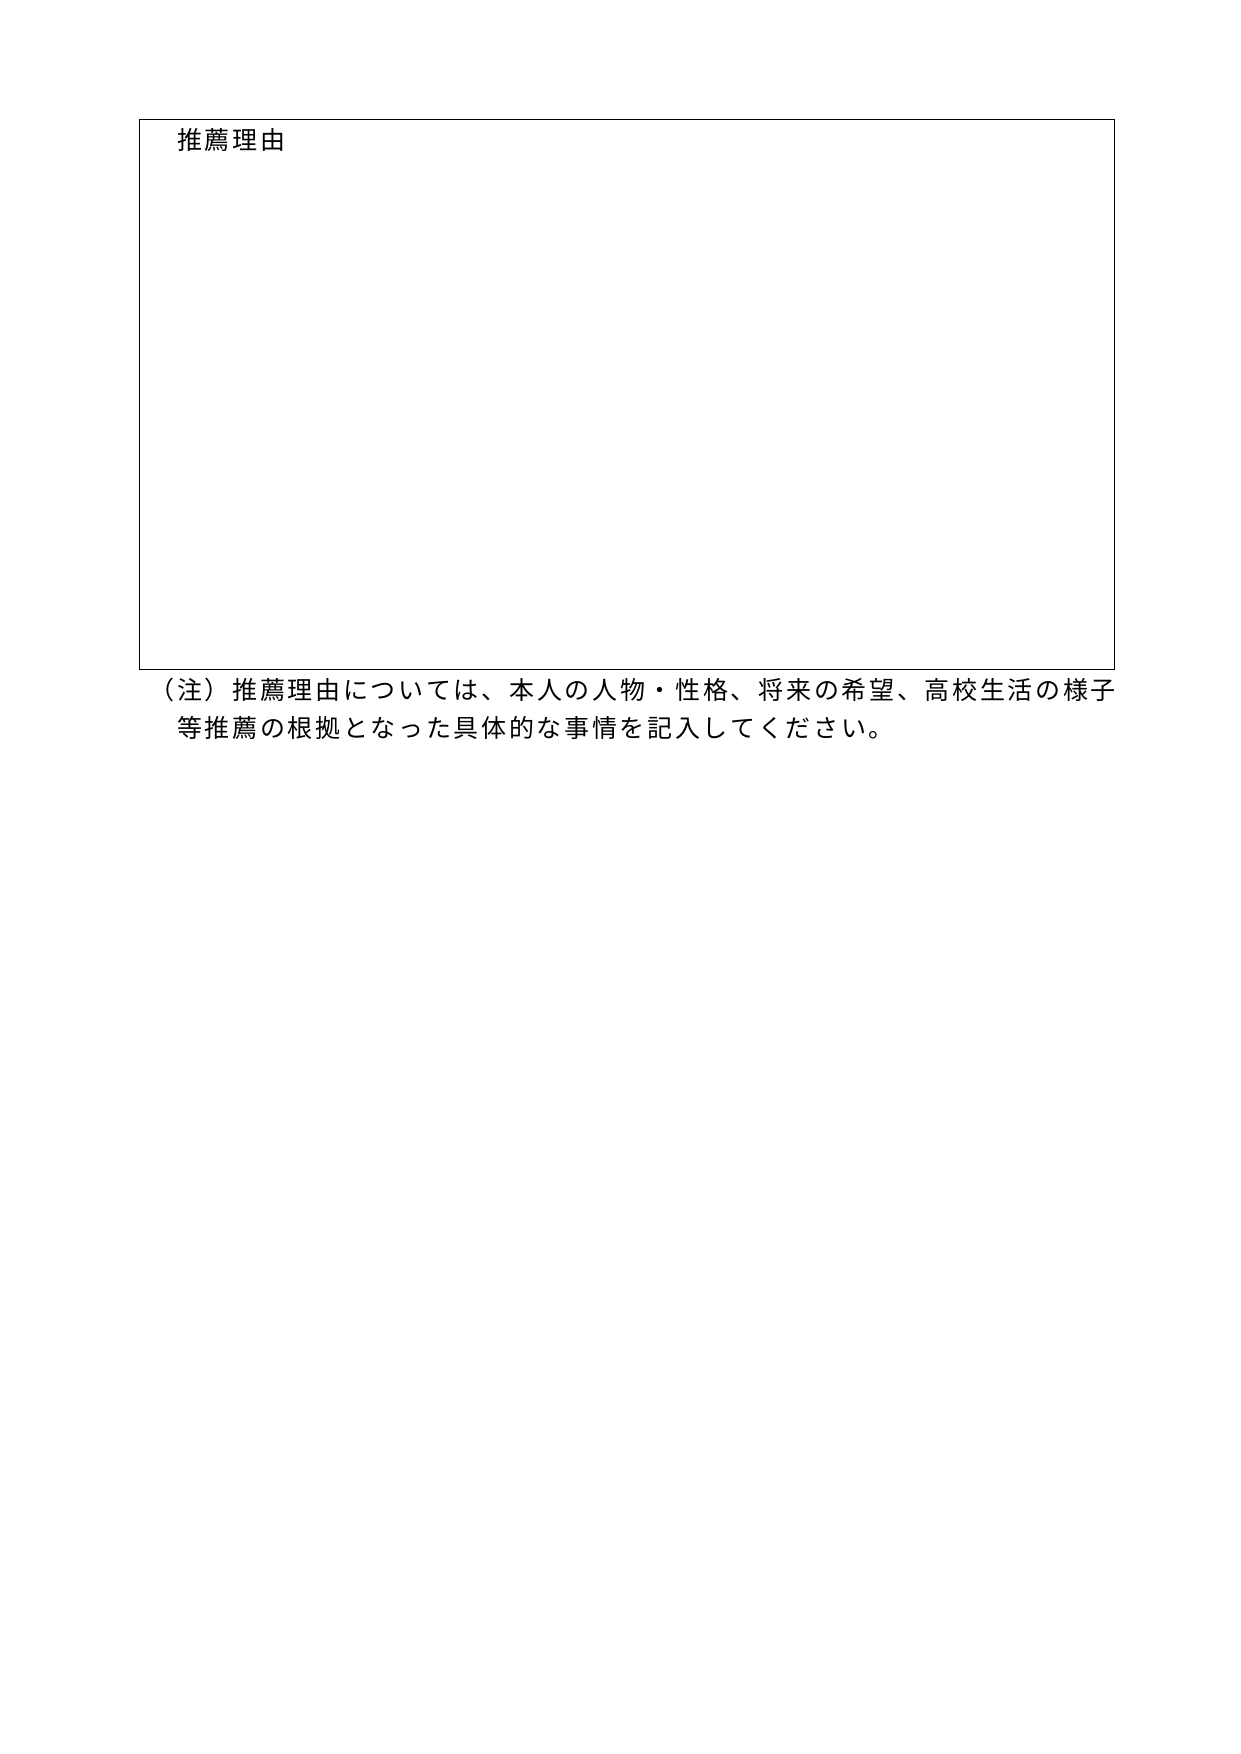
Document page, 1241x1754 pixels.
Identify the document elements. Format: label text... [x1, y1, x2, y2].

text （注）推薦理由については、本人の人物・性格、将来の希望、高校生活の様子等推薦の根拠となった具体的な事情を記入してください。 [121, 670, 1119, 746]
table_header 推薦理由 [140, 120, 1114, 669]
